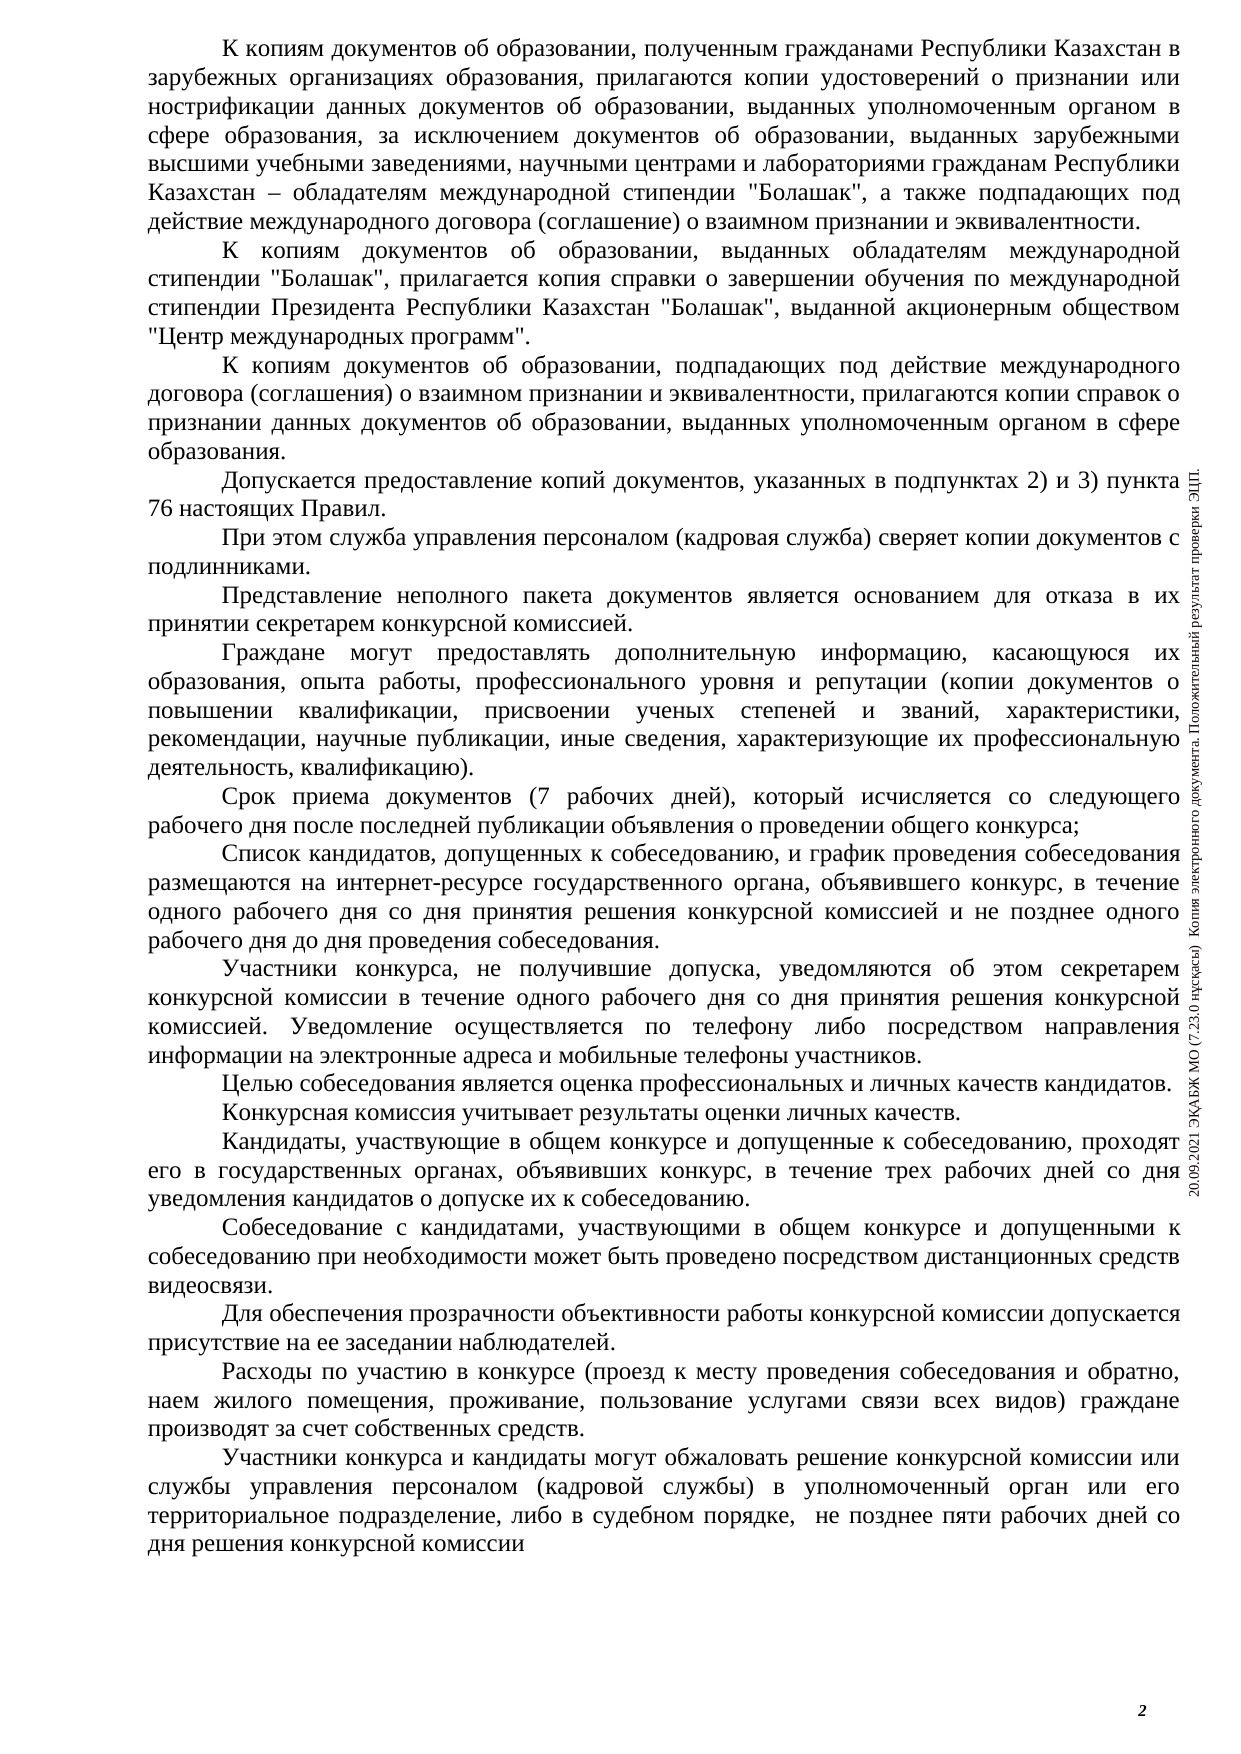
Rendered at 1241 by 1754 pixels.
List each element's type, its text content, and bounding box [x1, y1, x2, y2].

text К копиям документов об образовании, подпадающих под действие международного договора (соглашения) о взаимном признании и эквивалентности, прилагаются копии справок о признании данных документов об образовании, выданных уполномоченным органом в сфере образования. [148, 350, 1181, 465]
text Представление неполного пакета документов является основанием для отказа в их принятии секретарем конкурсной комиссией. [148, 580, 1181, 637]
text Целью собеседования является оценка профессиональных и личных качеств кандидатов. [148, 1068, 1181, 1097]
text Участники конкурса и кандидаты могут обжаловать решение конкурсной комиссии или службы управления персоналом (кадровой службы) в уполномоченный орган или его территориальное подразделение, либо в судебном порядке, не позднее пяти рабочих дней со дня решения конкурсной комиссии [148, 1442, 1181, 1557]
text Кандидаты, участвующие в общем конкурсе и допущенные к собеседованию, проходят его в государственных органах, объявивших конкурс, в течение трех рабочих дней со дня уведомления кандидатов о допуске их к собеседованию. [148, 1126, 1181, 1212]
text Граждане могут предоставлять дополнительную информацию, касающуюся их образования, опыта работы, профессионального уровня и репутации (копии документов о повышении квалификации, присвоении ученых степеней и званий, характеристики, рекомендации, научные публикации, иные сведения, характеризующие их профессиональную деятельность, квалификацию). [148, 637, 1181, 781]
text Участники конкурса, не получившие допуска, уведомляются об этом секретарем конкурсной комиссии в течение одного рабочего дня со дня принятия решения конкурсной комиссией. Уведомление осуществляется по телефону либо посредством направления информации на электронные адреса и мобильные телефоны участников. [148, 953, 1181, 1068]
text Срок приема документов (7 рабочих дней), который исчисляется со следующего рабочего дня после последней публикации объявления о проведении общего конкурса; [148, 781, 1181, 838]
text Для обеспечения прозрачности объективности работы конкурсной комиссии допускается присутствие на ее заседании наблюдателей. [148, 1298, 1181, 1356]
text Конкурсная комиссия учитывает результаты оценки личных качеств. [148, 1097, 1181, 1126]
text К копиям документов об образовании, выданных обладателям международной стипендии "Болашак", прилагается копия справки о завершении обучения по международной стипендии Президента Республики Казахстан "Болашак", выданной акционерным обществом "Центр международных программ". [148, 235, 1181, 350]
text К копиям документов об образовании, полученным гражданами Республики Казахстан в зарубежных организациях образования, прилагаются копии удостоверений о признании или нострификации данных документов об образовании, выданных уполномоченным органом в сфере образования, за исключением документов об образовании, выданных зарубежными высшими учебными заведениями, научными центрами и лабораториями гражданам Республики Казахстан – обладателям международной стипендии "Болашак", а также подпадающих под действие международного договора (соглашение) о взаимном признании и эквивалентности. [148, 33, 1181, 235]
text При этом служба управления персоналом (кадровая служба) сверяет копии документов с подлинниками. [148, 522, 1181, 580]
text Список кандидатов, допущенных к собеседованию, и график проведения собеседования размещаются на интернет-ресурсе государственного органа, объявившего конкурс, в течение одного рабочего дня со дня принятия решения конкурсной комиссией и не позднее одного рабочего дня до дня проведения собеседования. [148, 838, 1181, 953]
text Допускается предоставление копий документов, указанных в подпунктах 2) и 3) пункта 76 настоящих Правил. [148, 465, 1181, 522]
text Расходы по участию в конкурсе (проезд к месту проведения собеседования и обратно, наем жилого помещения, проживание, пользование услугами связи всех видов) граждане производят за счет собственных средств. [148, 1356, 1181, 1442]
text Собеседование с кандидатами, участвующими в общем конкурсе и допущенными к собеседованию при необходимости может быть проведено посредством дистанционных средств видеосвязи. [148, 1212, 1181, 1298]
